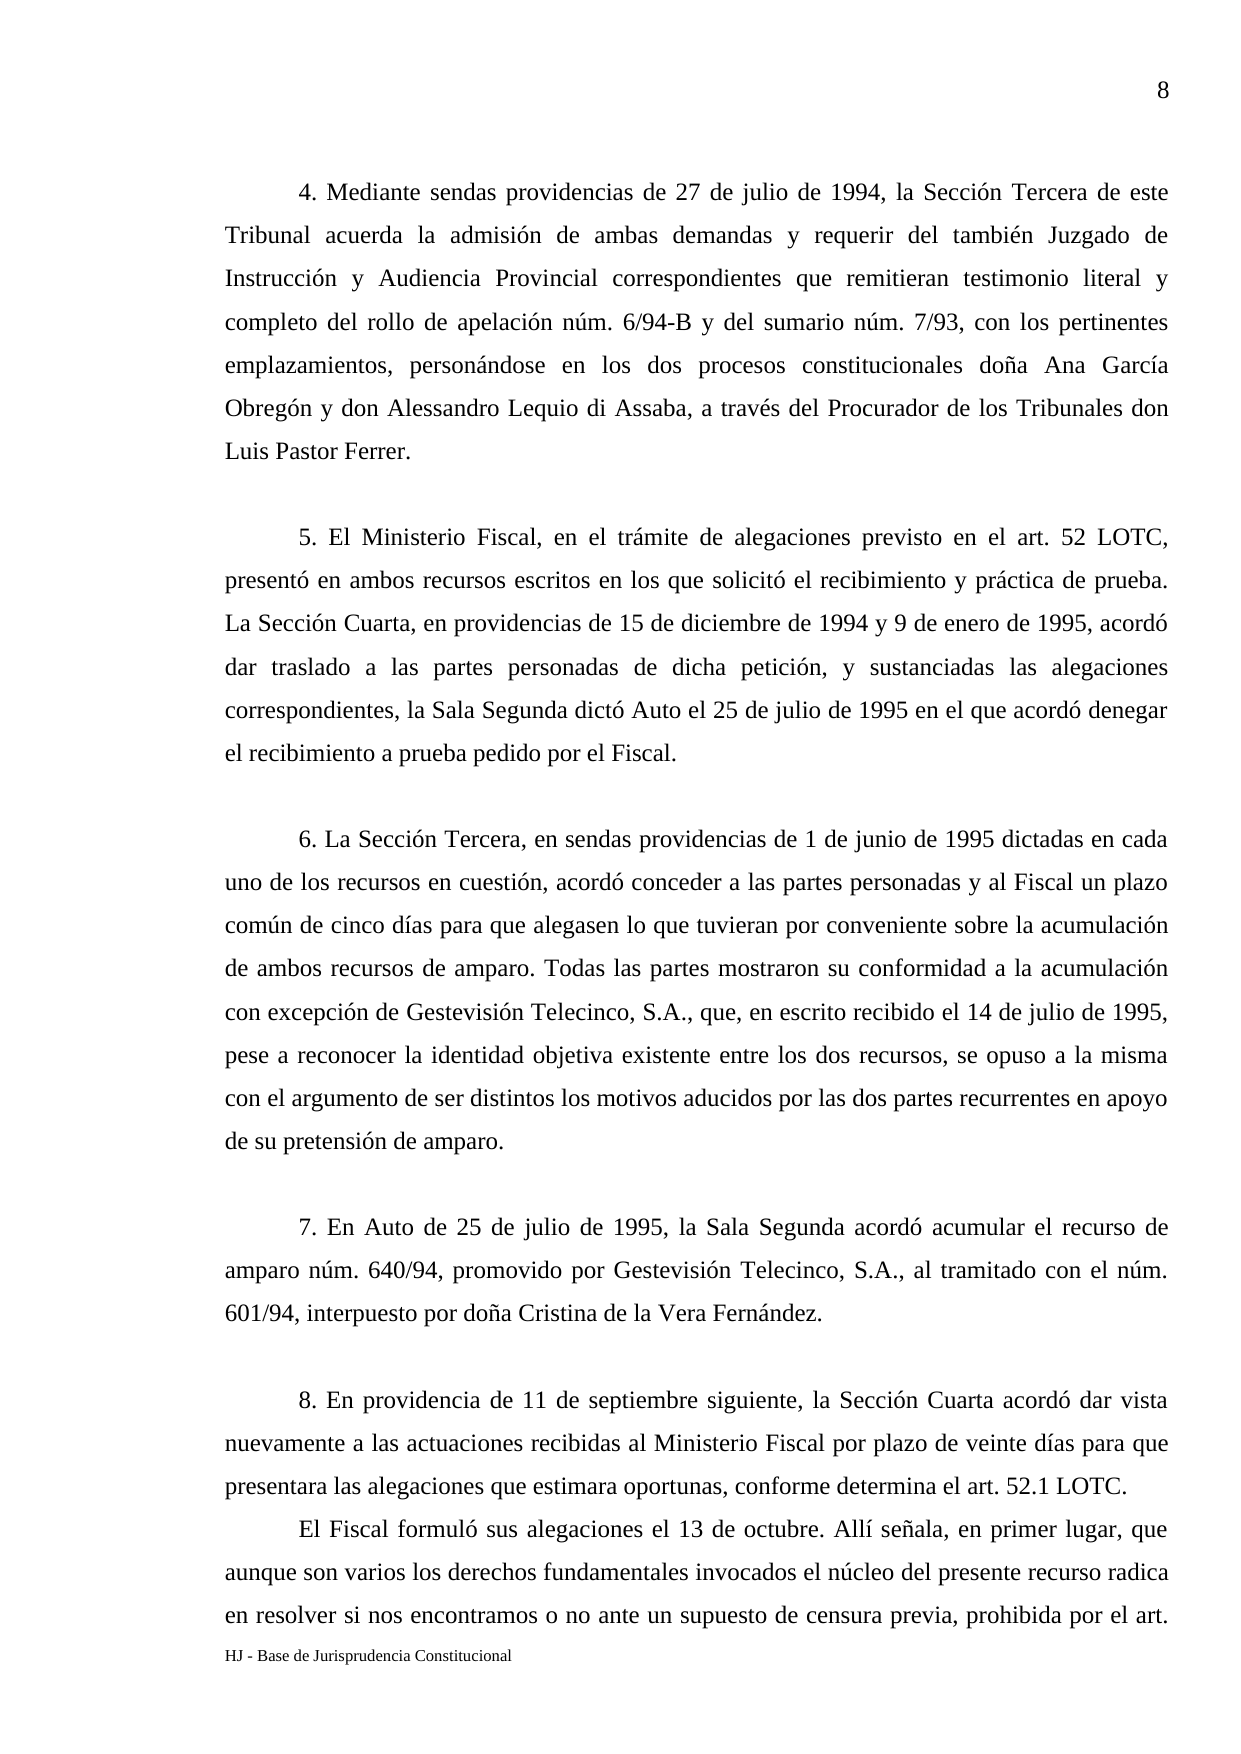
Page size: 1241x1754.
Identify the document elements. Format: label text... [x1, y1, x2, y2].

text 5. El Ministerio Fiscal, en el trámite de alegaciones previsto en el art. 52 LOTC, presentó en ambos recursos escritos en los que solicitó el recibimiento y práctica de prueba. La Sección Cuarta, en providencias de 15 de diciembre de 1994 y 9 de enero de 1995, acordó dar traslado a las partes personadas de dicha petición, y sustanciadas las alegaciones correspondientes, la Sala Segunda dictó Auto el 25 de julio de 1995 en el que acordó denegar el recibimiento a prueba pedido por el Fiscal. [224, 522, 1169, 767]
text 4. Mediante sendas providencias de 27 de julio de 1994, la Sección Tercera de este Tribunal acuerda la admisión de ambas demandas y requerir del también Juzgado de Instrucción y Audiencia Provincial correspondientes que remitieran testimonio literal y completo del rollo de apelación núm. 6/94-B y del sumario núm. 7/93, con los pertinentes emplazamientos, personándose en los dos procesos constitucionales doña Ana García Obregón y don Alessandro Lequio di Assaba, a través del Procurador de los Tribunales don Luis Pastor Ferrer. [224, 177, 1169, 465]
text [224, 1514, 1169, 1629]
text 8. En providencia de 11 de septiembre siguiente, la Sección Cuarta acordó dar vista nuevamente a las actuaciones recibidas al Ministerio Fiscal por plazo de veinte días para que presentara las alegaciones que estimara oportunas, conforme determina el art. 52.1 LOTC. [224, 1385, 1169, 1500]
text 7. En Auto de 25 de julio de 1995, la Sala Segunda acordó acumular el recurso de amparo núm. 640/94, promovido por Gestevisión Telecinco, S.A., al tramitado con el núm. 601/94, interpuesto por doña Cristina de la Vera Fernández. [224, 1212, 1169, 1327]
text 6. La Sección Tercera, en sendas providencias de 1 de junio de 1995 dictadas en cada uno de los recursos en cuestión, acordó conceder a las partes personadas y al Fiscal un plazo común de cinco días para que alegasen lo que tuvieran por conveniente sobre la acumulación de ambos recursos de amparo. Todas las partes mostraron su conformidad a la acumulación con excepción de Gestevisión Telecinco, S.A., que, en escrito recibido el 14 de julio de 1995, pese a reconocer la identidad objetiva existente entre los dos recursos, se opuso a la misma con el argumento de ser distintos los motivos aducidos por las dos partes recurrentes en apoyo de su pretensión de amparo. [224, 824, 1169, 1155]
